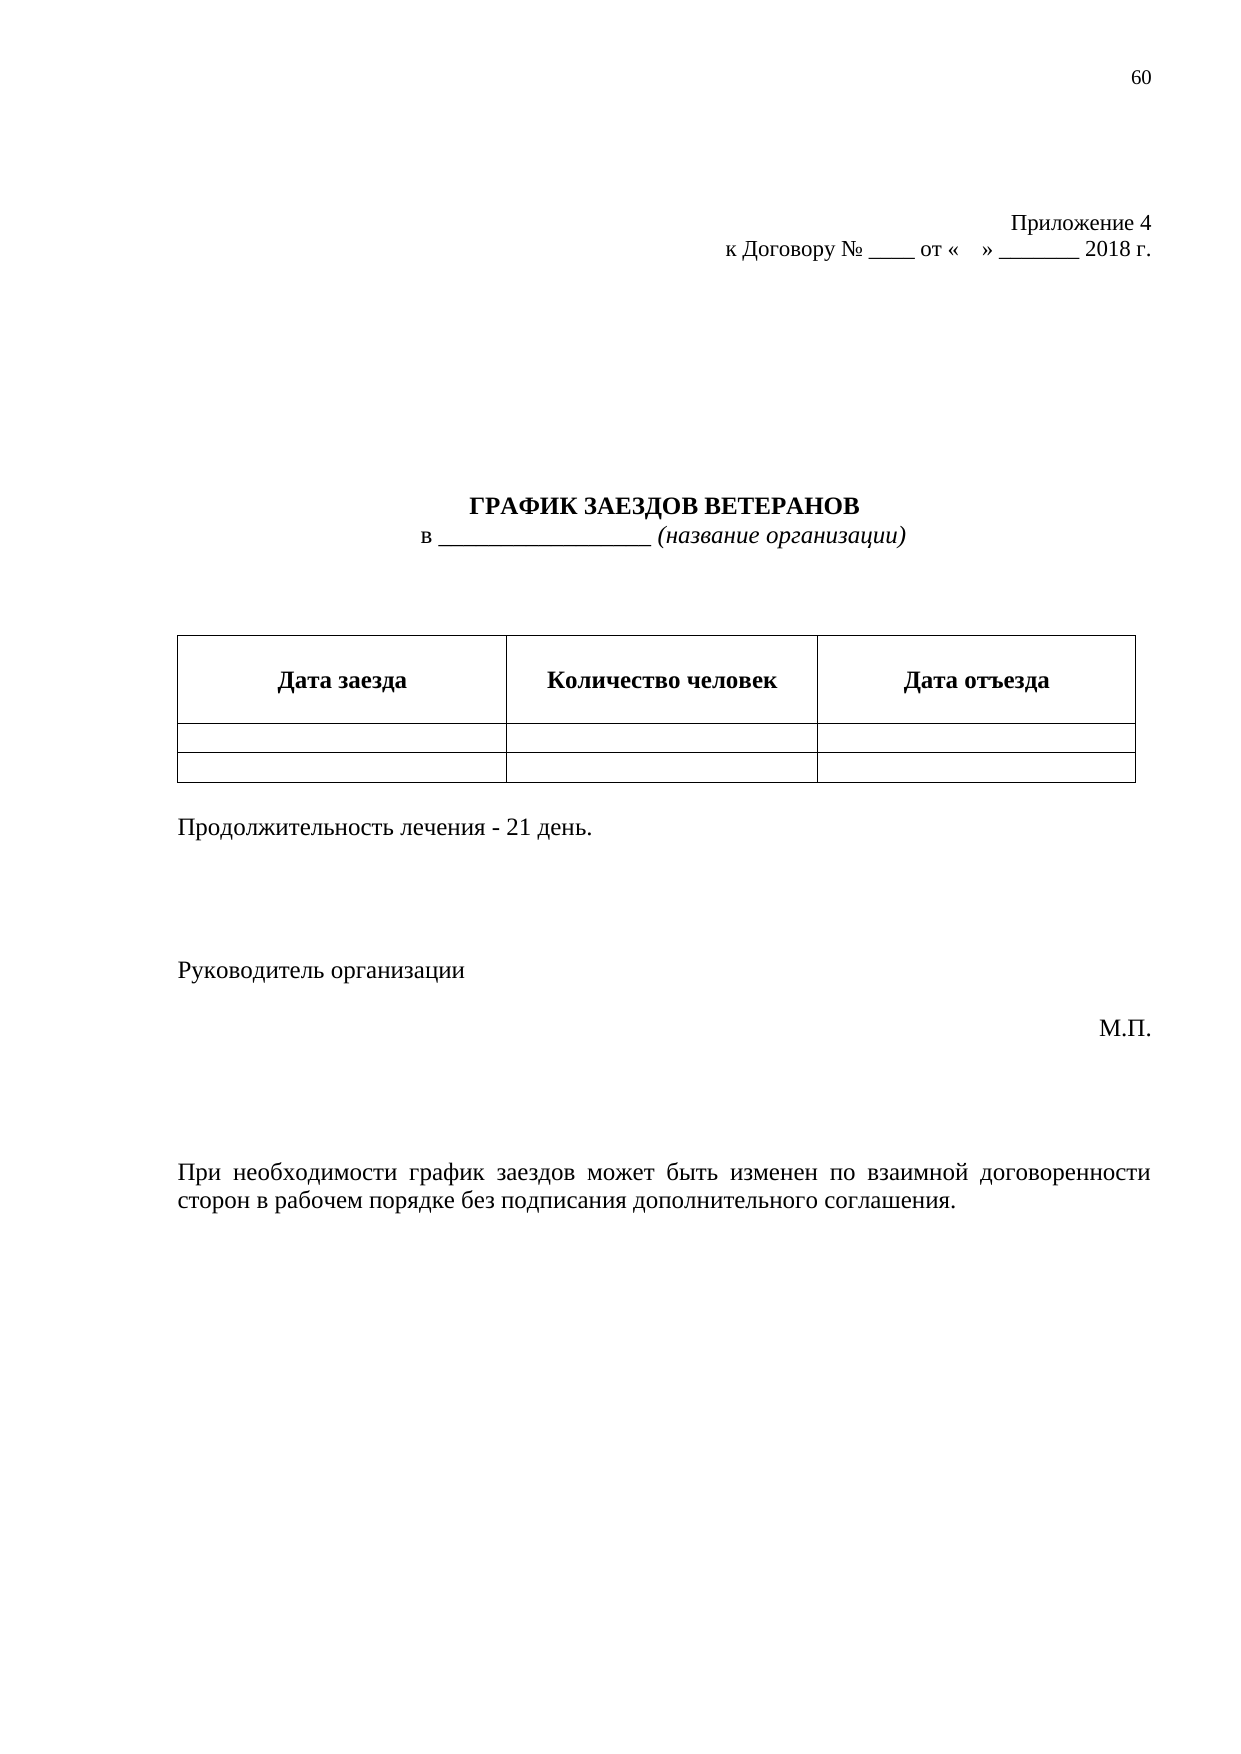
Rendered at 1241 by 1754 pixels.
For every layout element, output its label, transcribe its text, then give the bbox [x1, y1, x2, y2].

text Продолжительность лечения - 21 день. [177, 812, 1152, 841]
table_cell [818, 753, 1135, 782]
table_header Количество человек [507, 636, 817, 722]
text Руководитель организации [177, 956, 1152, 984]
table_header Дата заезда [178, 636, 506, 722]
table_cell [507, 724, 817, 752]
text в _________________ (название организации) [177, 520, 1152, 549]
table_cell [178, 724, 506, 752]
table_header Дата отъезда [818, 636, 1135, 722]
text ГРАФИК ЗАЕЗДОВ ВЕТЕРАНОВ [177, 491, 1152, 520]
table_cell [818, 724, 1135, 752]
table_cell [507, 753, 817, 782]
text При необходимости график заездов может быть изменен по взаимной договоренности сторон в рабочем порядке без подписания дополнительного соглашения. [177, 1157, 1152, 1214]
text Приложение 4 [177, 209, 1152, 235]
text к Договору № ____ от « » _______ 2018 г. [177, 235, 1152, 261]
table_cell [178, 753, 506, 782]
text М.П. [177, 1013, 1152, 1042]
